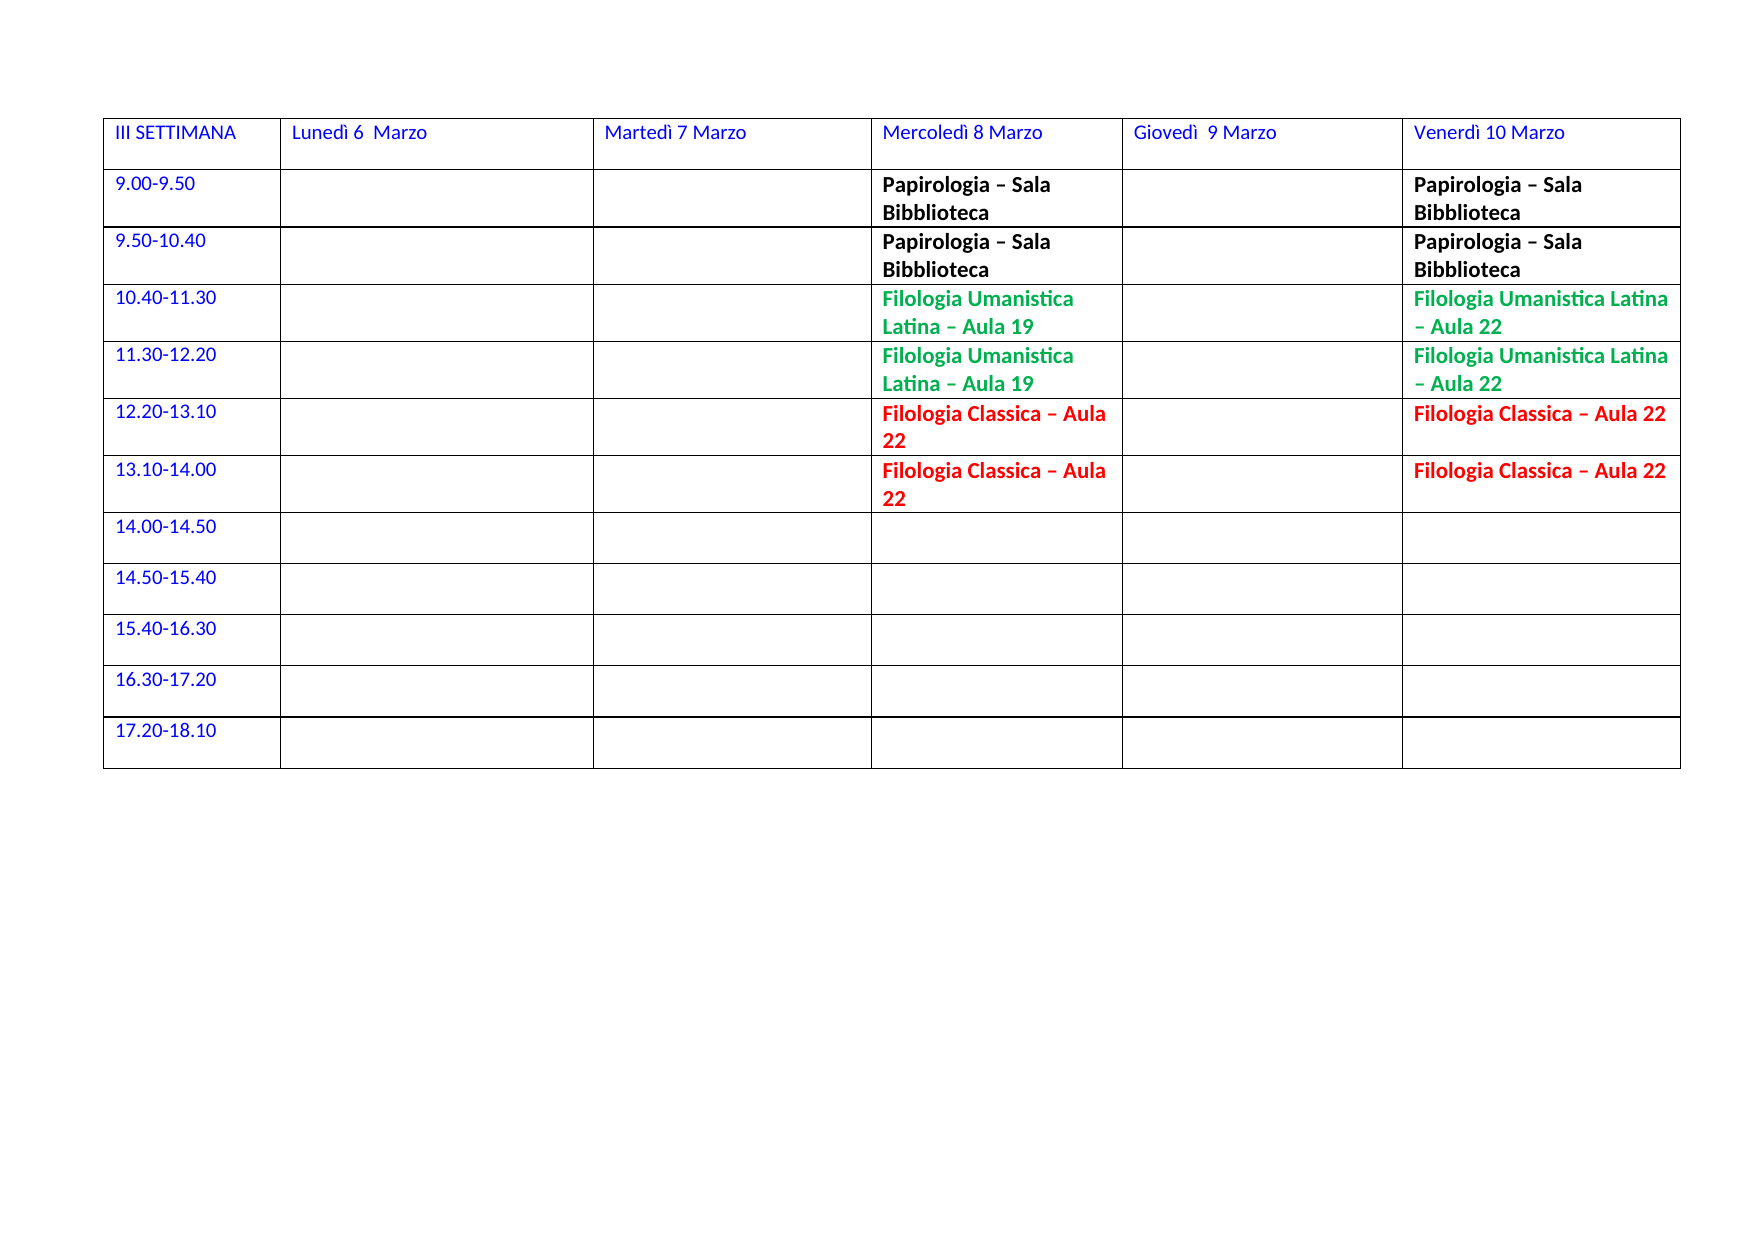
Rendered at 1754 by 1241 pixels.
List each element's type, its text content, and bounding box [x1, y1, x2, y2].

table_cell 12.20-13.10 [104, 399, 280, 455]
table_cell Filologia Umanistica Latina – Aula 19 [872, 342, 1122, 398]
table_cell [281, 285, 593, 341]
table_cell [594, 456, 871, 512]
table_cell 16.30-17.20 [104, 666, 280, 716]
table_header Lunedì 6 Marzo [281, 119, 593, 169]
table_cell Filologia Classica – Aula 22 [1403, 456, 1680, 512]
table_cell Filologia Classica – Aula 22 [872, 399, 1122, 455]
table_header Venerdì 10 Marzo [1403, 119, 1680, 169]
table_cell [1123, 564, 1402, 614]
table_cell [1403, 564, 1680, 614]
table_cell [281, 228, 593, 283]
table_cell [281, 564, 593, 614]
table_cell [281, 170, 593, 226]
table_header Martedì 7 Marzo [594, 119, 871, 169]
table_cell [1123, 666, 1402, 716]
table_cell Filologia Umanistica Latina – Aula 19 [872, 285, 1122, 341]
table_cell [281, 718, 593, 767]
table_cell 9.50-10.40 [104, 228, 280, 283]
table_cell [1403, 666, 1680, 716]
table_header III settimana [104, 119, 280, 169]
table_header Giovedì 9 Marzo [1123, 119, 1402, 169]
table_cell [872, 615, 1122, 665]
table_cell Papirologia – Sala Bibblioteca [872, 228, 1122, 283]
table_cell 15.40-16.30 [104, 615, 280, 665]
table_cell Papirologia – Sala Bibblioteca [1403, 170, 1680, 226]
table_cell [594, 666, 871, 716]
table_cell Filologia Classica – Aula 22 [872, 456, 1122, 512]
table_cell [1403, 615, 1680, 665]
table_cell Filologia Umanistica Latina – Aula 22 [1403, 342, 1680, 398]
table_cell [594, 399, 871, 455]
table_cell [1123, 342, 1402, 398]
table_cell 14.50-15.40 [104, 564, 280, 614]
table_cell [1123, 228, 1402, 283]
table_cell [281, 615, 593, 665]
table_cell [281, 399, 593, 455]
table_cell [1123, 513, 1402, 563]
table_cell [281, 513, 593, 563]
table_cell 14.00-14.50 [104, 513, 280, 563]
table_cell 17.20-18.10 [104, 718, 280, 767]
table_cell [594, 342, 871, 398]
table_cell [1123, 718, 1402, 767]
table_cell 13.10-14.00 [104, 456, 280, 512]
table_cell [1123, 456, 1402, 512]
table_cell 11.30-12.20 [104, 342, 280, 398]
table_cell [1123, 170, 1402, 226]
table_cell 9.00-9.50 [104, 170, 280, 226]
table_cell [594, 615, 871, 665]
table_cell [281, 342, 593, 398]
table_cell [872, 513, 1122, 563]
table_cell [594, 513, 871, 563]
table_cell [594, 170, 871, 226]
table_cell [281, 456, 593, 512]
table_header Mercoledì 8 Marzo [872, 119, 1122, 169]
table_cell [1403, 513, 1680, 563]
table_cell Filologia Classica – Aula 22 [1403, 399, 1680, 455]
table_cell [594, 228, 871, 283]
table_cell Papirologia – Sala Bibblioteca [1403, 228, 1680, 283]
table_cell [872, 564, 1122, 614]
table_cell [1123, 285, 1402, 341]
table_cell [1123, 615, 1402, 665]
table_cell [1403, 718, 1680, 767]
table_cell [1123, 399, 1402, 455]
table_cell [872, 666, 1122, 716]
table_cell [281, 666, 593, 716]
table_cell 10.40-11.30 [104, 285, 280, 341]
table_cell [872, 718, 1122, 767]
table_cell [594, 285, 871, 341]
table_cell Filologia Umanistica Latina – Aula 22 [1403, 285, 1680, 341]
table_cell Papirologia – Sala Bibblioteca [872, 170, 1122, 226]
table_cell [594, 564, 871, 614]
table_cell [594, 718, 871, 767]
